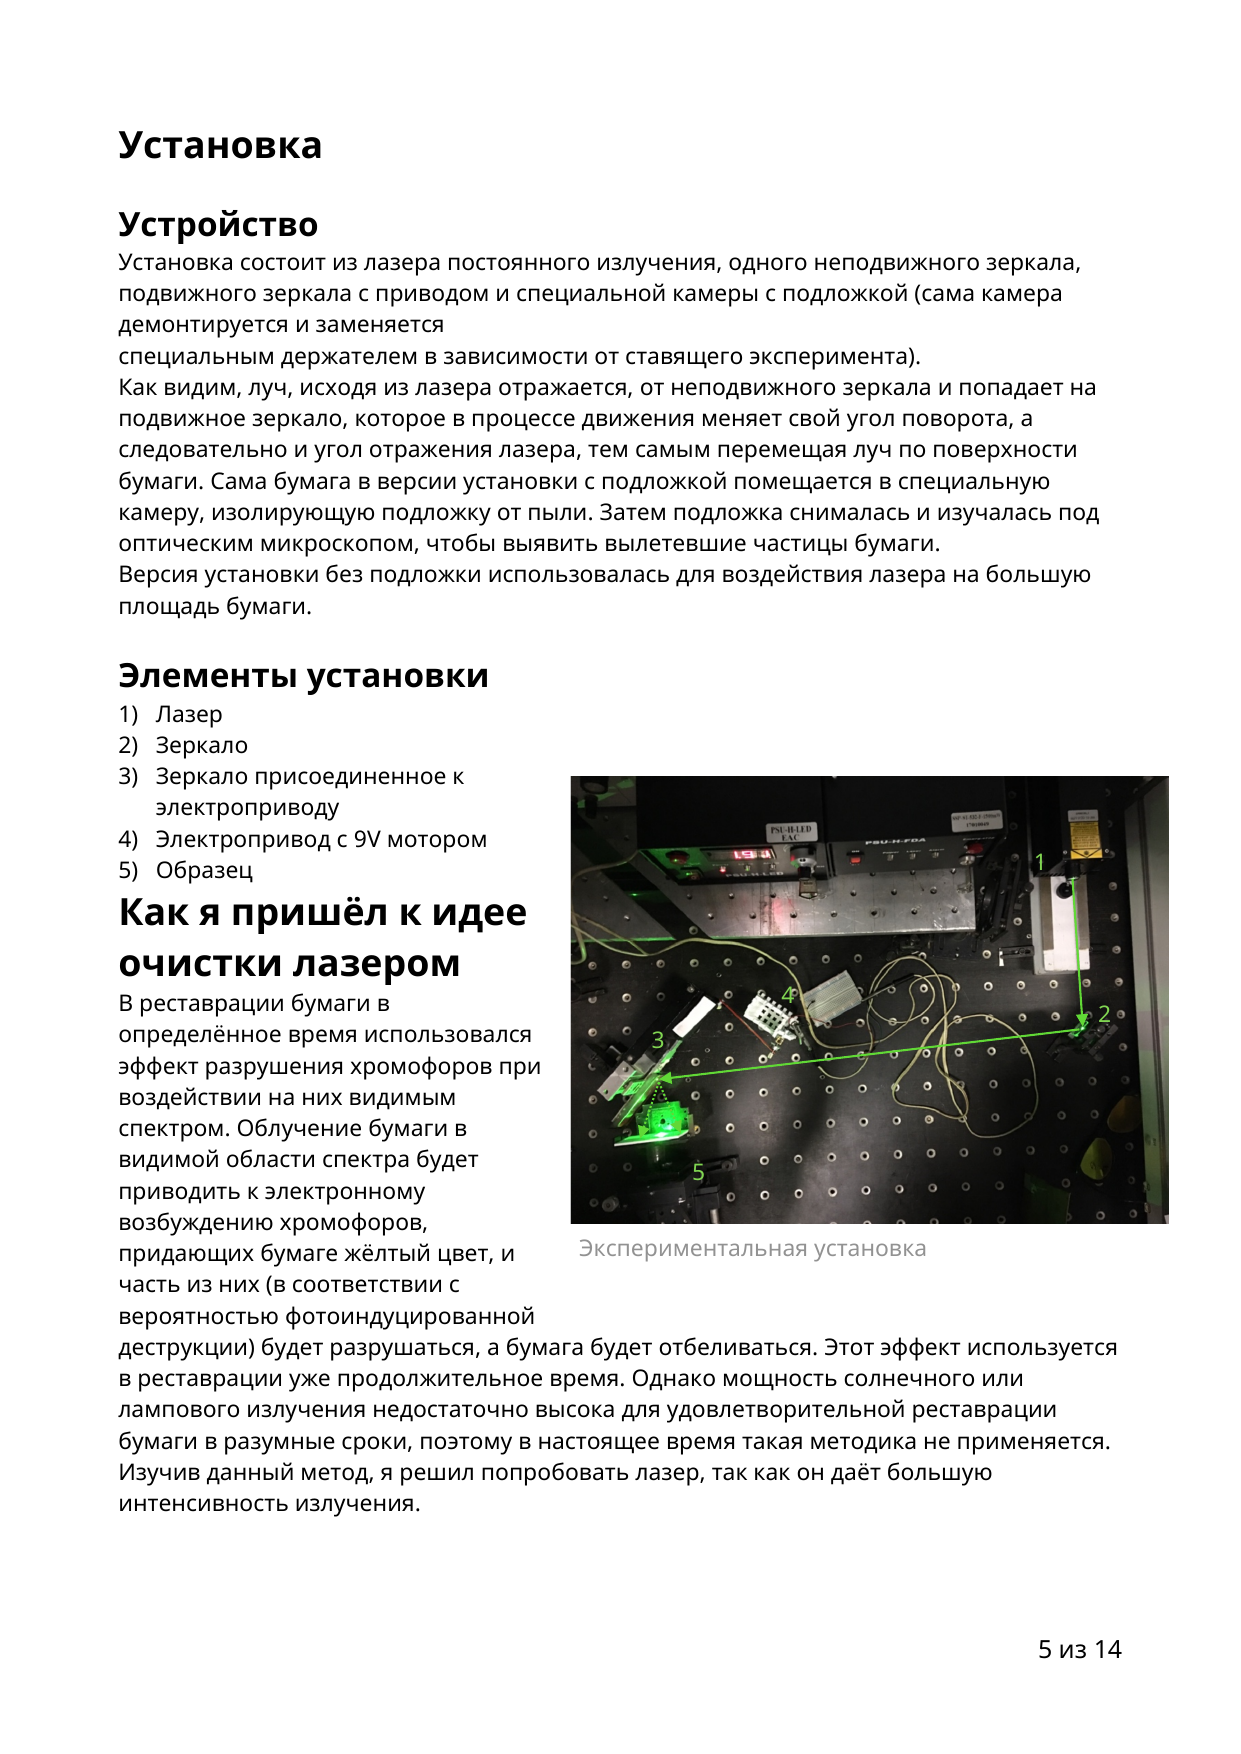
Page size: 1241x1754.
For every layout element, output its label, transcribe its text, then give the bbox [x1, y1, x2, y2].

list Лазер [118, 697, 1122, 729]
list Образец [118, 854, 571, 885]
list Электропривод с 9V мотором [118, 822, 571, 854]
text Установка состоит из лазера постоянного излучения, одного неподвижного зеркала, подвижного зеркала с приводом и специальной камеры с подложкой (сама камера демонтируется и заменяется [118, 246, 1122, 339]
list Зеркало присоединенное к электроприводу [118, 760, 1122, 822]
text специальным держателем в зависимости от ставящего эксперимента). [118, 339, 1122, 371]
text В реставрации бумаги в определённое время использовался эффект разрушения хромофоров при воздействии на них видимым спектром. Облучение бумаги в видимой области спектра будет приводить к электронному возбуждению хромофоров, придающих бумаге жёлтый цвет, и часть из них (в соответствии с вероятностью фотоиндуцированной деструкции) будет разрушаться, а бумага будет отбеливаться. Этот эффект используется в реставрации уже продолжительное время. Однако мощность солнечного или лампового излучения недостаточно высока для удовлетворительной реставрации бумаги в разумные сроки, поэтому в настоящее время такая методика не применяется. Изучив данный метод, я решил попробовать лазер, так как он даёт большую интенсивность излучения. [118, 987, 1122, 1518]
text Как я пришёл к идее очистки лазером [118, 885, 571, 987]
picture [571, 776, 1168, 1224]
text Элементы установки [118, 652, 1122, 697]
text Устройство [118, 200, 1122, 246]
list Зеркало [118, 729, 1122, 760]
text Установка [118, 118, 1122, 169]
text Версия установки без подложки использовалась для воздействия лазера на большую площадь бумаги. [118, 558, 1122, 621]
text Как видим, луч, исходя из лазера отражается, от неподвижного зеркала и попадает на подвижное зеркало, которое в процессе движения меняет свой угол поворота, а следовательно и угол отражения лазера, тем самым перемещая луч по поверхности бумаги. Сама бумага в версии установки с подложкой помещается в специальную камеру, изолирующую подложку от пыли. Затем подложка снималась и изучалась под оптическим микроскопом, чтобы выявить вылетевшие частицы бумаги. [118, 371, 1122, 558]
